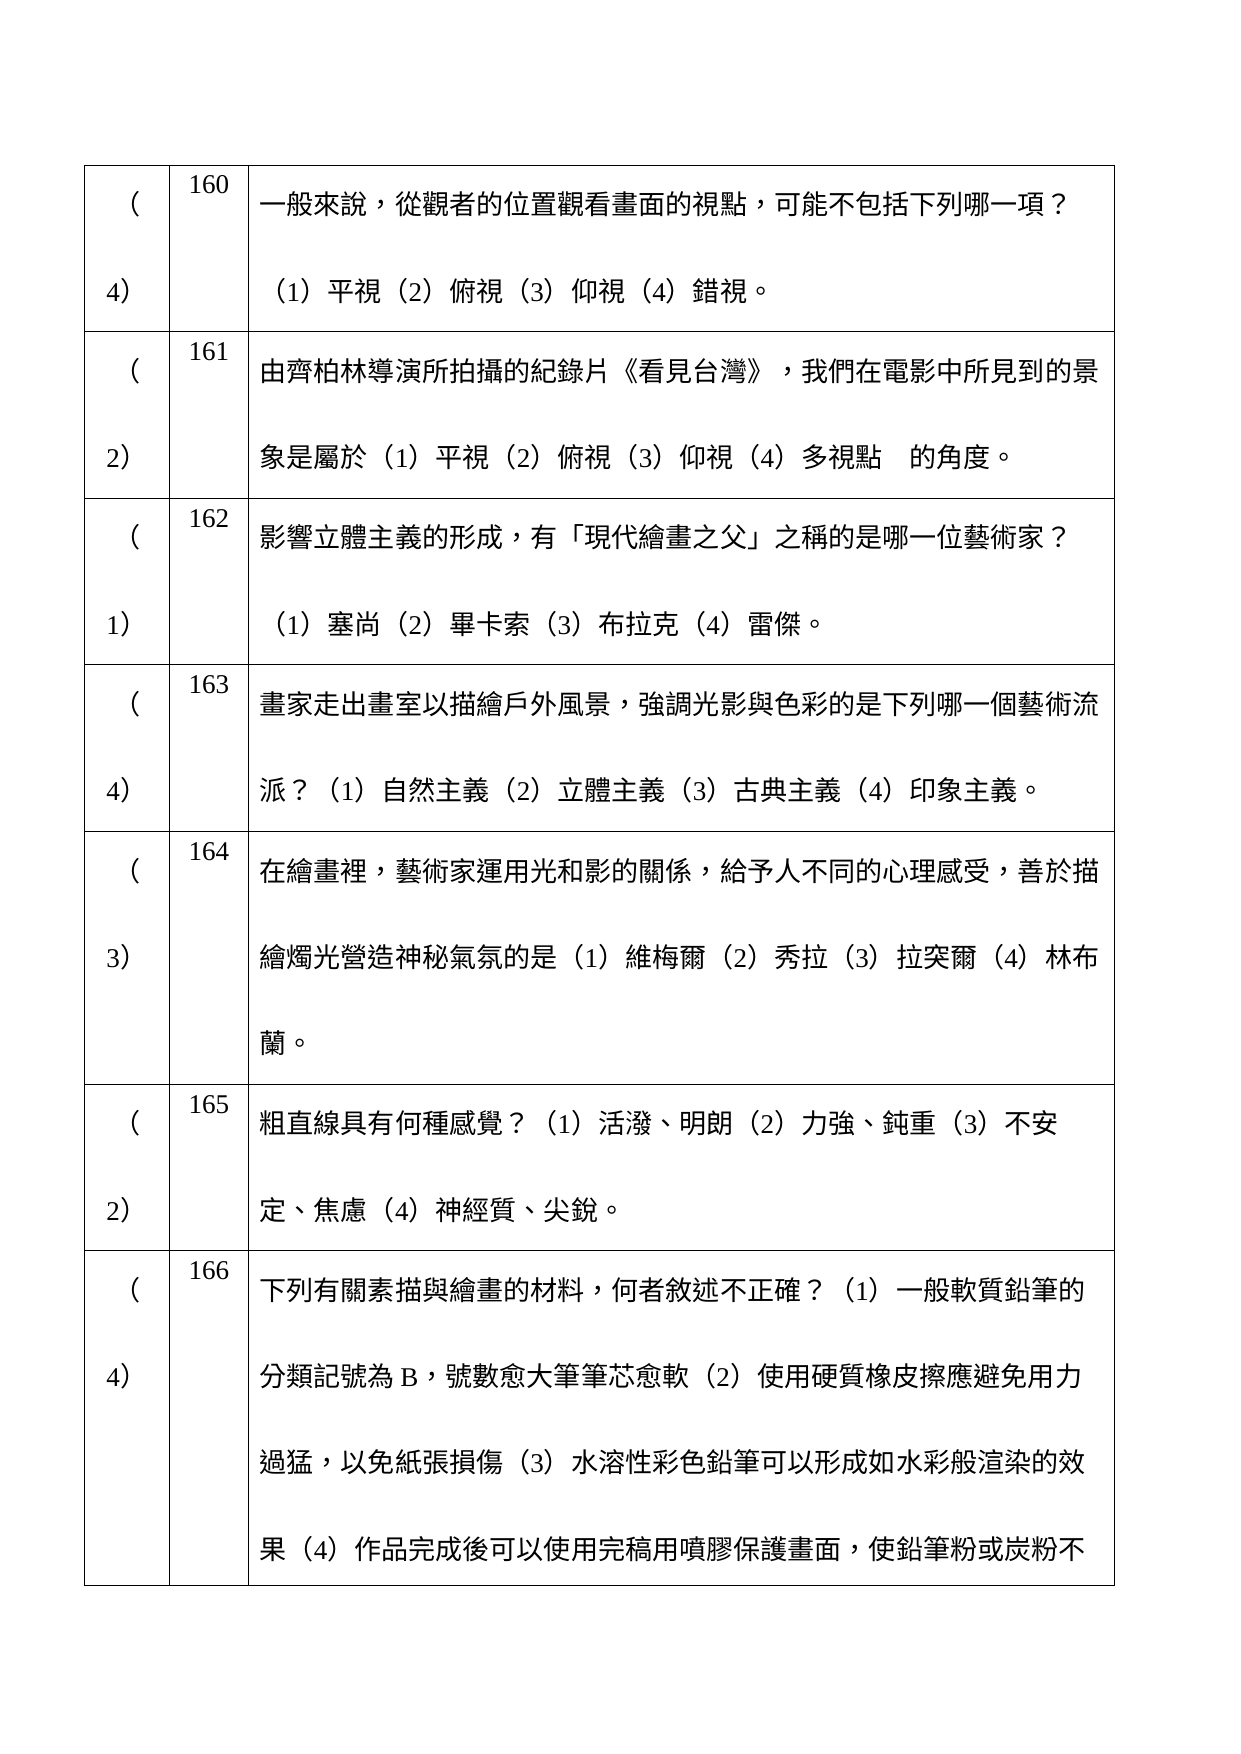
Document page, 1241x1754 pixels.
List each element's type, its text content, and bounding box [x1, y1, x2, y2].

table_cell 166 [170, 1251, 248, 1585]
table_cell （3） [85, 832, 169, 1083]
table_cell （4） [85, 665, 169, 831]
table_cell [249, 1251, 1114, 1585]
table_cell 161 [170, 332, 248, 498]
table_cell 畫家走出畫室以描繪戶外風景，強調光影與色彩的是下列哪一個藝術流派？（1）自然主義（2）立體主義（3）古典主義（4）印象主義。 [249, 665, 1114, 831]
table_cell 160 [170, 166, 248, 331]
table_cell 由齊柏林導演所拍攝的紀錄片《看見台灣》，我們在電影中所見到的景象是屬於（1）平視（2）俯視（3）仰視（4）多視點 的角度。 [249, 332, 1114, 498]
table_cell 影響立體主義的形成，有「現代繪畫之父」之稱的是哪一位藝術家？（1）塞尚（2）畢卡索（3）布拉克（4）雷傑。 [249, 499, 1114, 664]
table_cell （2） [85, 1085, 169, 1250]
table_cell （4） [85, 1251, 169, 1585]
table_cell 一般來說，從觀者的位置觀看畫面的視點，可能不包括下列哪一項？（1）平視（2）俯視（3）仰視（4）錯視。 [249, 166, 1114, 331]
table_cell 164 [170, 832, 248, 1083]
table_cell 163 [170, 665, 248, 831]
table_cell （1） [85, 499, 169, 664]
table_cell （2） [85, 332, 169, 498]
table_cell （4） [85, 166, 169, 331]
table_cell 在繪畫裡，藝術家運用光和影的關係，給予人不同的心理感受，善於描繪燭光營造神秘氣氛的是（1）維梅爾（2）秀拉（3）拉突爾（4）林布蘭。 [249, 832, 1114, 1083]
table_cell 162 [170, 499, 248, 664]
table_cell 165 [170, 1085, 248, 1250]
table_cell 粗直線具有何種感覺？（1）活潑、明朗（2）力強、鈍重（3）不安定、焦慮（4）神經質、尖銳。 [249, 1085, 1114, 1250]
